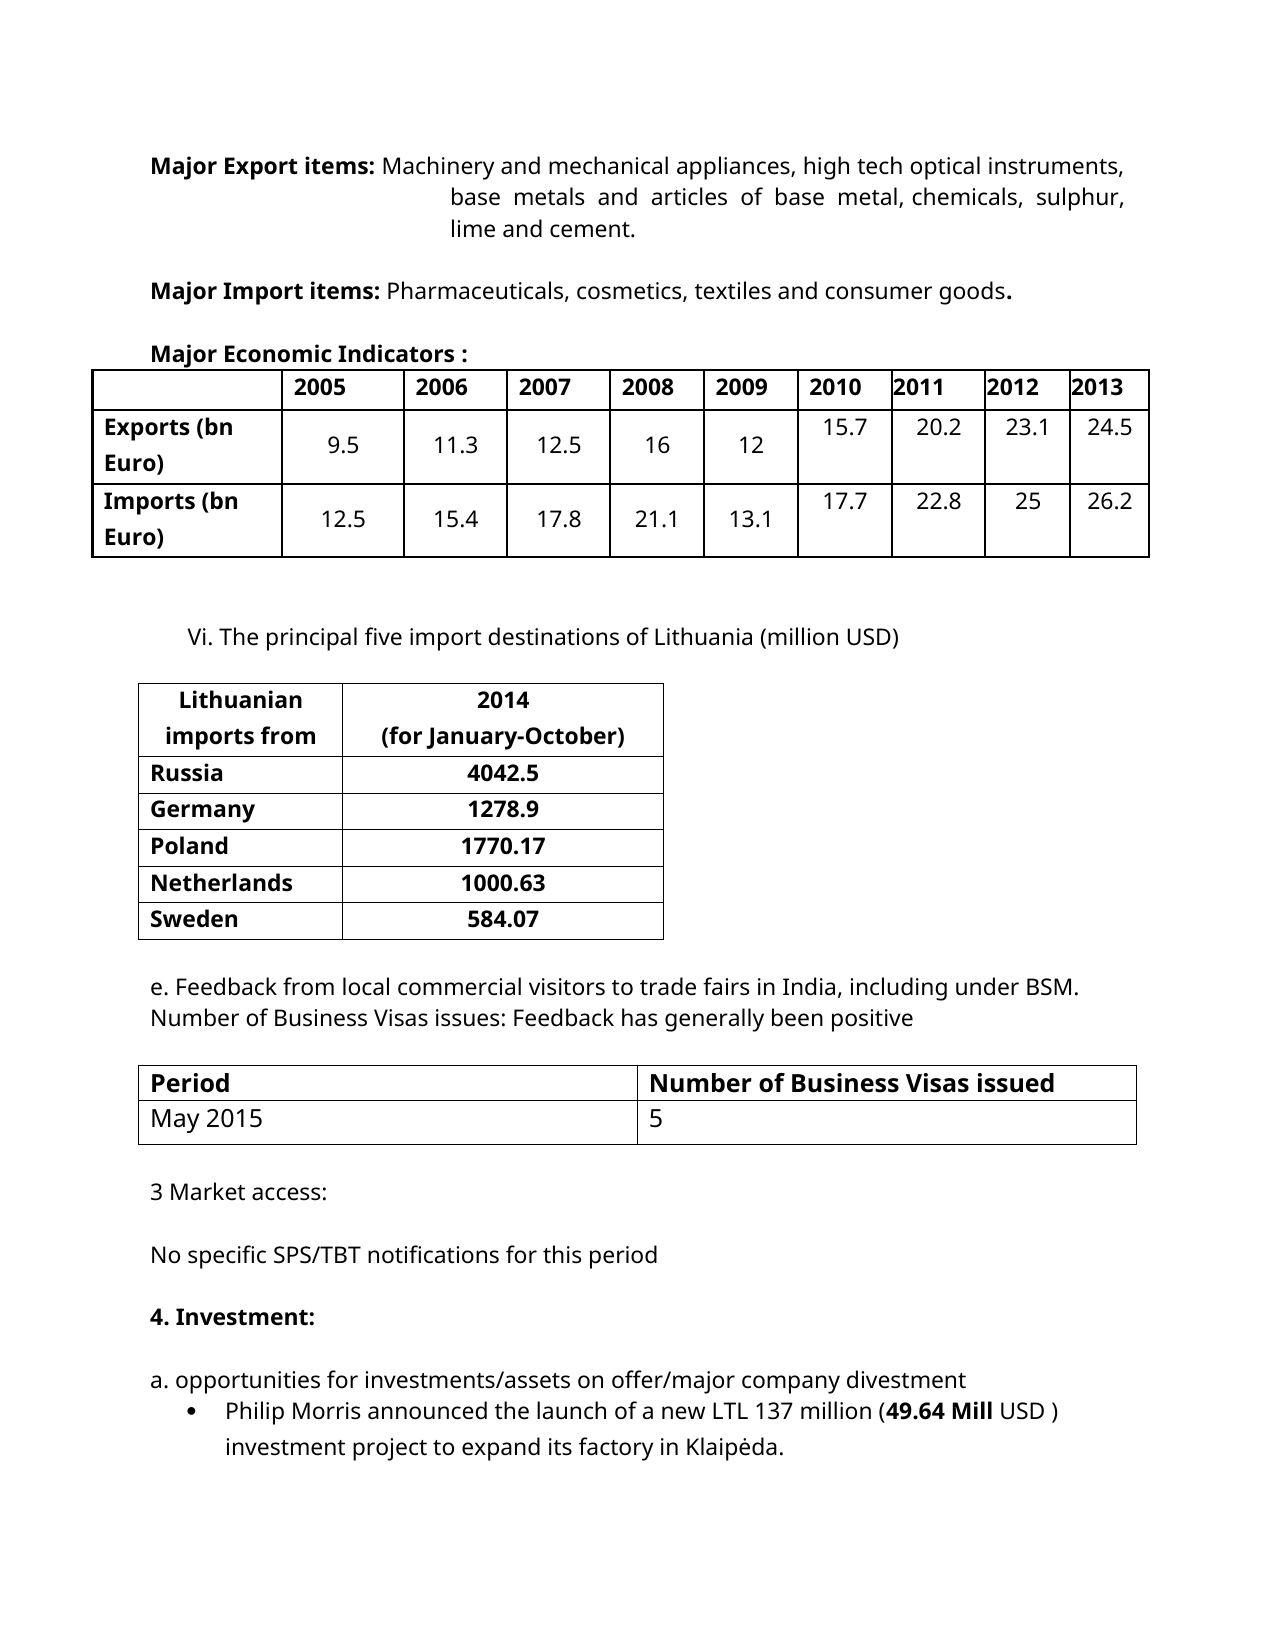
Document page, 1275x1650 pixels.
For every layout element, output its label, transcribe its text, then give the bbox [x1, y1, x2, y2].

table_cell 16 [611, 411, 703, 483]
table_header 2009 [705, 371, 797, 409]
table_cell 15.7 [799, 411, 891, 483]
text a. opportunities for investments/assets on offer/major company divestment [150, 1363, 1125, 1395]
table_cell Russia [139, 757, 342, 792]
table_cell 26.2 [1071, 485, 1148, 556]
table_cell Netherlands [139, 867, 342, 902]
table_cell 24.5 [1071, 411, 1148, 483]
table_cell 12.5 [508, 411, 609, 483]
table_cell Exports (bn Euro) [94, 411, 281, 483]
table_cell Germany [139, 794, 342, 829]
table_header Lithuanian imports from [139, 684, 342, 756]
table_cell 21.1 [611, 485, 703, 556]
table_header 2006 [405, 371, 506, 409]
table_cell 9.5 [283, 411, 403, 483]
text Vi. The principal five import destinations of Lithuania (million USD) [150, 621, 1125, 683]
table_header 2008 [611, 371, 703, 409]
text 3 Market access: [150, 1176, 1125, 1207]
table_cell 11.3 [405, 411, 506, 483]
table_header 2012 [986, 371, 1069, 409]
table_cell 12 [705, 411, 797, 483]
table_header [94, 371, 281, 409]
text Major Economic Indicators : [150, 337, 1125, 369]
table_cell 1278.9 [343, 794, 663, 829]
table_header 2011 [893, 371, 984, 409]
table_header 2014 (for January-October) [343, 684, 663, 756]
table_header 2007 [508, 371, 609, 409]
table_header 2005 [283, 371, 403, 409]
table_cell 1000.63 [343, 867, 663, 902]
text No specific SPS/TBT notifications for this period [150, 1238, 1125, 1270]
text Major Export items: Machinery and mechanical appliances, high tech optical instruments, base metals and articles of base metal, chemicals, sulphur, lime and cement. [150, 150, 1125, 244]
text e. Feedback from local commercial visitors to trade fairs in India, including under BSM. Number of Business Visas issues: Feedback has generally been positive [150, 971, 1125, 1033]
table_cell 12.5 [283, 485, 403, 556]
table_cell 584.07 [343, 903, 663, 939]
table_cell 5 [638, 1101, 1136, 1144]
table_header 2010 [799, 371, 891, 409]
table_cell Poland [139, 830, 342, 866]
table_cell Sweden [139, 903, 342, 939]
table_cell 15.4 [405, 485, 506, 556]
table_cell 4042.5 [343, 757, 663, 792]
text Major Import items: Pharmaceuticals, cosmetics, textiles and consumer goods. [150, 275, 1125, 306]
table_cell 13.1 [705, 485, 797, 556]
table_cell Imports (bn Euro) [94, 485, 281, 556]
table_cell 20.2 [893, 411, 984, 483]
table_header Number of Business Visas issued [638, 1066, 1136, 1100]
table_header 2013 [1071, 371, 1148, 409]
table_cell May 2015 [139, 1101, 637, 1144]
table_cell 23.1 [986, 411, 1069, 483]
table_header Period [139, 1066, 637, 1100]
table_cell 25 [986, 485, 1069, 556]
table_cell 22.8 [893, 485, 984, 556]
list Philip Morris announced the launch of a new LTL 137 million (49.64 Mill USD ) investment project to expand its factory in Klaipėda. [187, 1395, 1125, 1462]
text 4. Investment: [150, 1301, 1125, 1332]
table_cell 1770.17 [343, 830, 663, 866]
table_cell 17.7 [799, 485, 891, 556]
table_cell 17.8 [508, 485, 609, 556]
